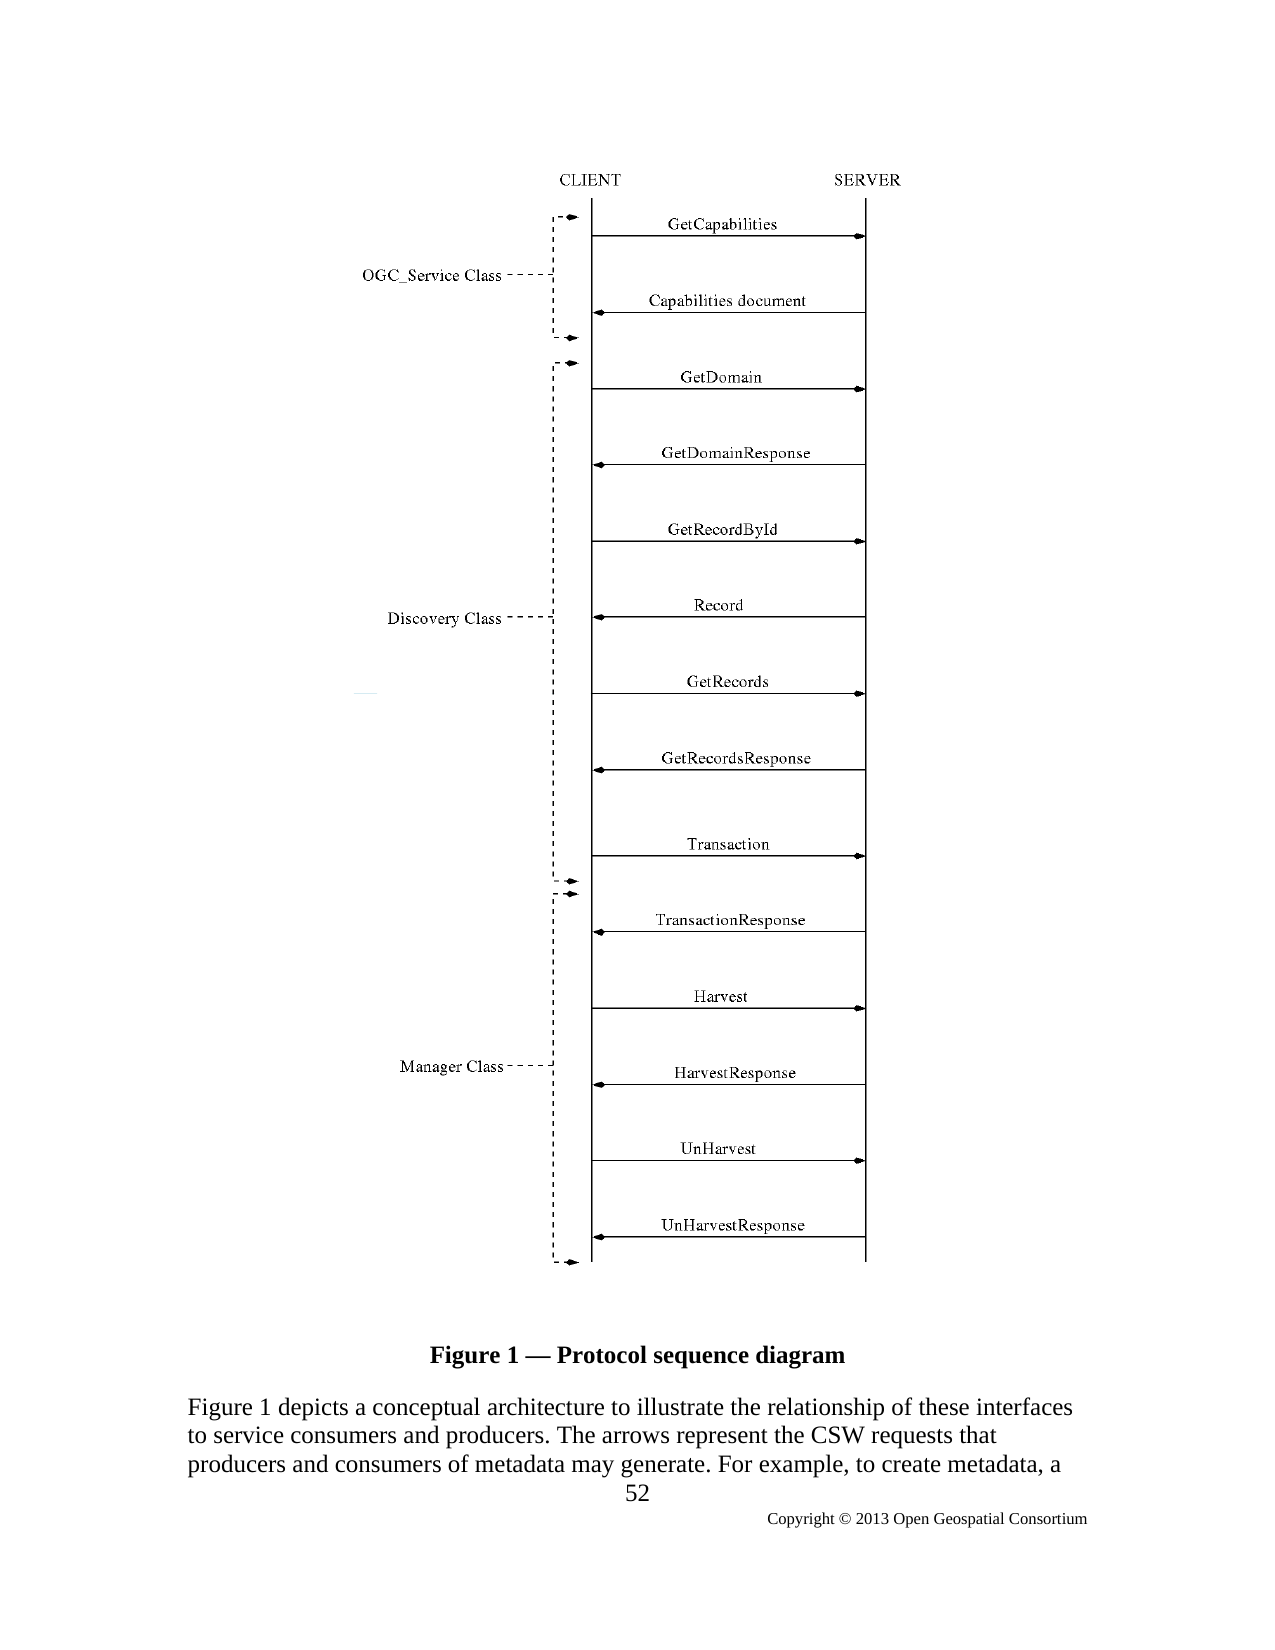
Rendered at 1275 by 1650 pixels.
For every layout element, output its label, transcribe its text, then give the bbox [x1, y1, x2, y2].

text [187, 1392, 1087, 1478]
title Figure 2 — Protocol sequence diagram [187, 1340, 1087, 1369]
picture [353, 150, 922, 1318]
